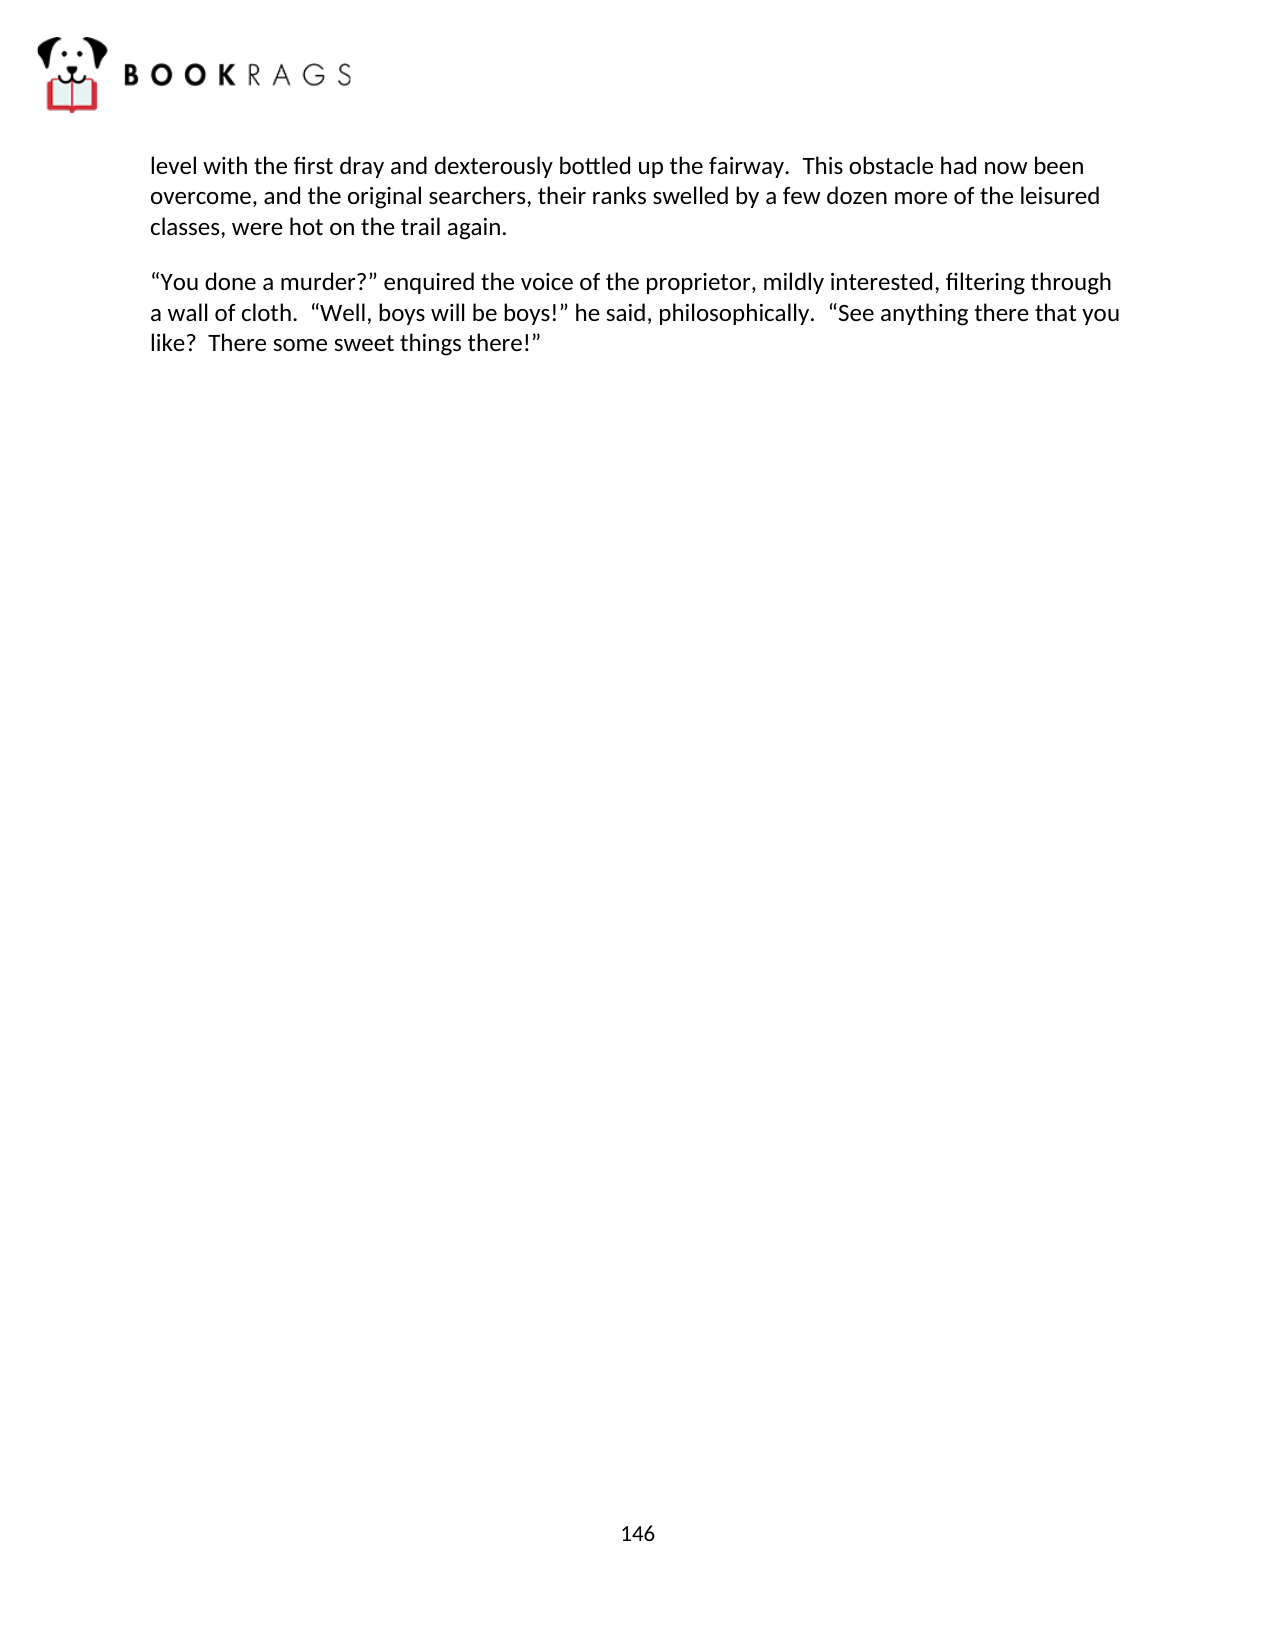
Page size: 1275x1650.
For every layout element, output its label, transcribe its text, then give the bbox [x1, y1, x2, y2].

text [150, 150, 1125, 242]
text “You done a murder?” enquired the voice of the proprietor, mildly interested, filtering through a wall of cloth. “Well, boys will be boys!” he said, philosophically. “See anything there that you like? There some sweet things there!” [150, 267, 1125, 358]
picture [37, 37, 351, 113]
